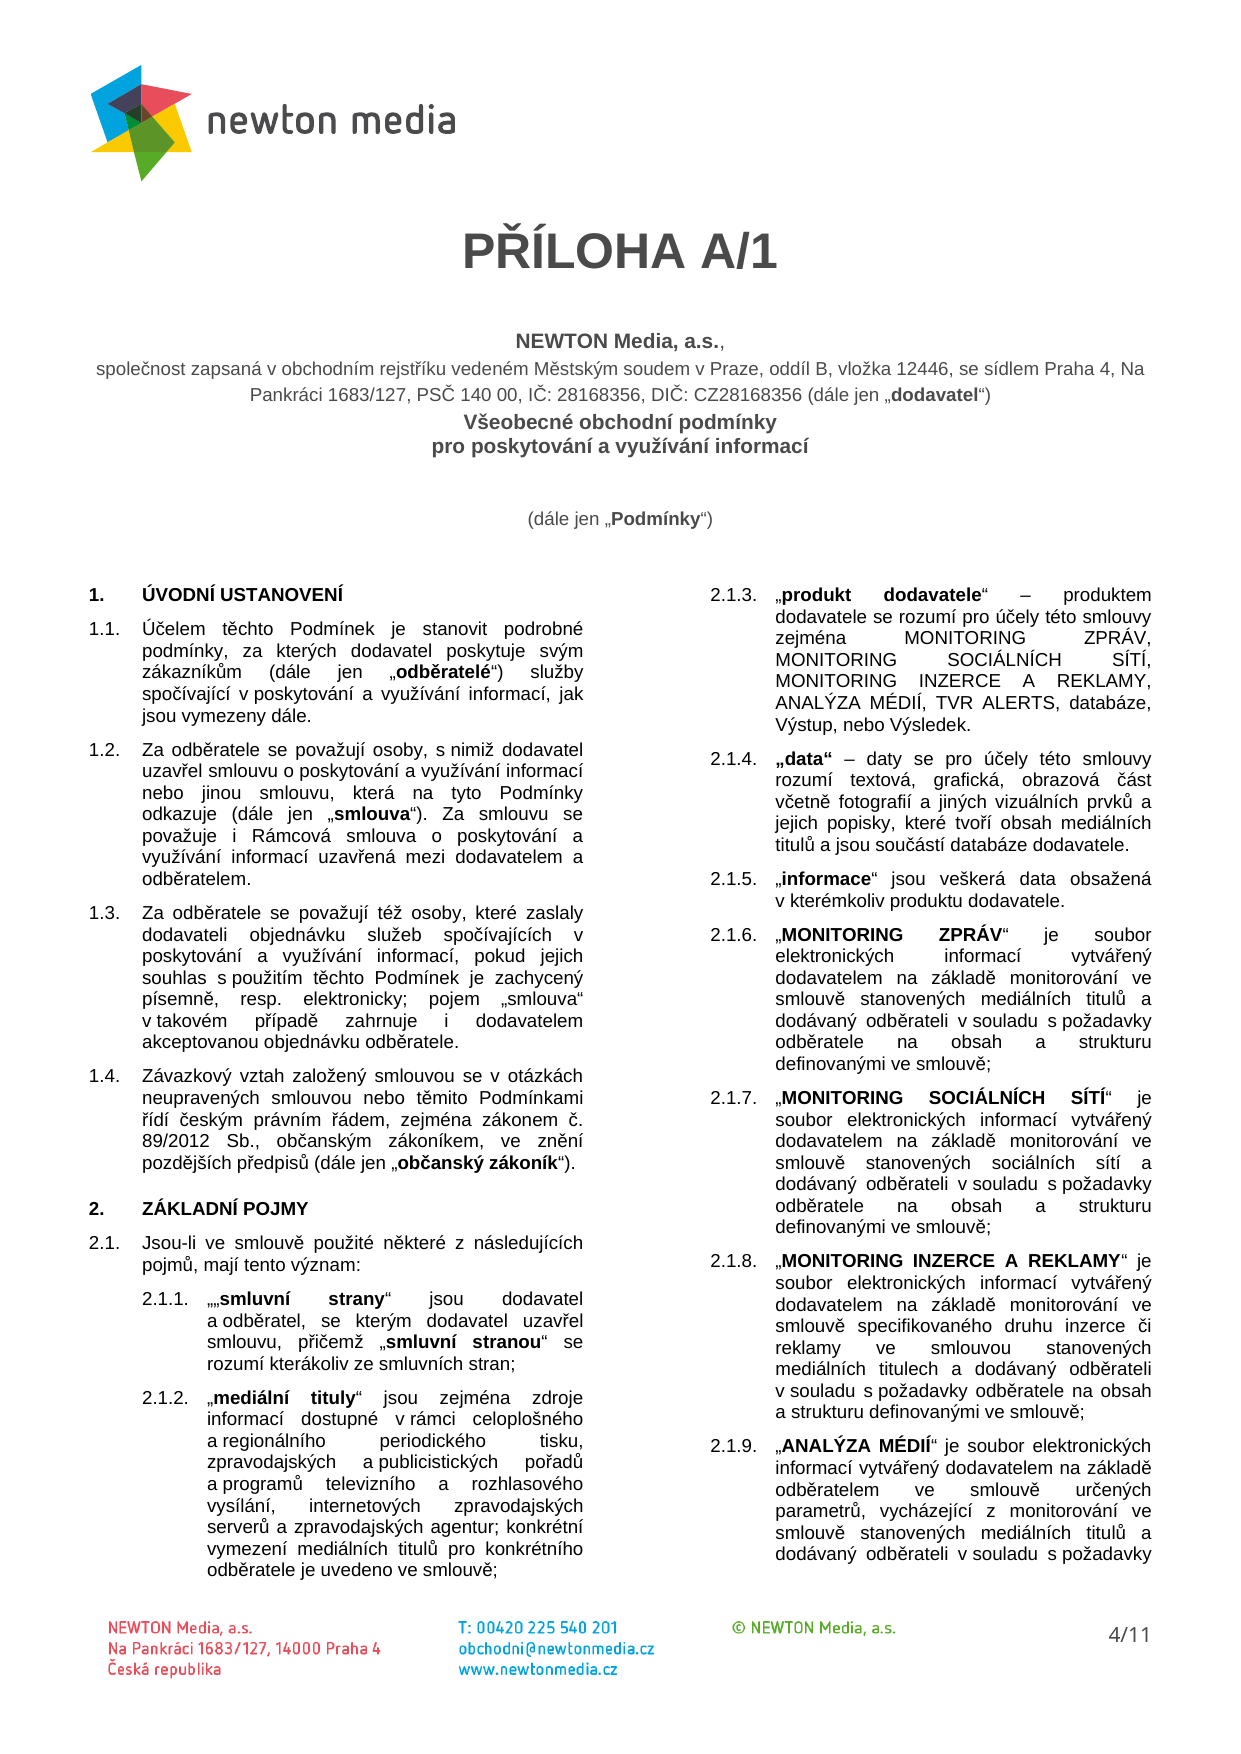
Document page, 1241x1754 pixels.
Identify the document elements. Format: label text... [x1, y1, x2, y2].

text Všeobecné obchodní podmínky pro poskytování a využívání informací [89, 409, 1152, 457]
list „mediální tituly“ jsou zejména zdroje informací dostupné v rámci celoplošného a regionálního periodického tisku, zpravodajských a publicistických pořadů a programů televizního a rozhlasového vysílání, internetových zpravodajských serverů a zpravodajských agentur; konkrétní vymezení mediálních titulů pro konkrétního odběratele je uvedeno ve smlouvě; [142, 1387, 583, 1581]
list Jsou-li ve smlouvě použité některé z následujících pojmů, mají tento význam: [89, 1232, 583, 1275]
picture [69, 1586, 922, 1703]
list Za odběratele se považují osoby, s nimiž dodavatel uzavřel smlouvu o poskytování a využívání informací nebo jinou smlouvu, která na tyto Podmínky odkazuje (dále jen „smlouva“). Za smlouvu se považuje i Rámcová smlouva o poskytování a využívání informací uzavřená mezi dodavatelem a odběratelem. [89, 738, 583, 889]
list „„smluvní strany“ jsou dodavatel a odběratel, se kterým dodavatel uzavřel smlouvu, přičemž „smluvní stranou“ se rozumí kterákoliv ze smluvních stran; [142, 1288, 583, 1374]
list ZÁKLADNÍ POJMY [89, 1198, 583, 1220]
text Příloha A/1 [89, 222, 1152, 279]
text NEWTON Media, a.s., [89, 329, 1152, 353]
list ÚVODNÍ USTANOVENÍ [89, 584, 583, 606]
list „produkt dodavatele“ – produktem dodavatele se rozumí pro účely této smlouvy zejména MONITORING ZPRÁV, MONITORING SOCIÁLNÍCH SÍTÍ, MONITORING INZERCE A REKLAMY, ANALÝZA MÉDIÍ, TVR ALERTS, databáze, Výstup, nebo Výsledek. [710, 584, 1152, 735]
list „informace“ jsou veškerá data obsažená v kterémkoliv produktu dodavatele. [710, 868, 1152, 911]
list „MONITORING INZERCE A REKLAMY“ je soubor elektronických informací vytvářený dodavatelem na základě monitorování ve smlouvě specifikovaného druhu inzerce či reklamy ve smlouvou stanovených mediálních titulech a dodávaný odběrateli v souladu s požadavky odběratele na obsah a strukturu definovanými ve smlouvě; [710, 1250, 1152, 1423]
text (dále jen „Podmínky“) [89, 507, 1152, 529]
list Za odběratele se považují též osoby, které zaslaly dodavateli objednávku služeb spočívajících v poskytování a využívání informací, pokud jejich souhlas s použitím těchto Podmínek je zachycený písemně, resp. elektronicky; pojem „smlouva“ v takovém případě zahrnuje i dodavatelem akceptovanou objednávku odběratele. [89, 902, 583, 1053]
list „MONITORING ZPRÁV“ je soubor elektronických informací vytvářený dodavatelem na základě monitorování ve smlouvě stanovených mediálních titulů a dodávaný odběrateli v souladu s požadavky odběratele na obsah a strukturu definovanými ve smlouvě; [710, 923, 1152, 1074]
list Účelem těchto Podmínek je stanovit podrobné podmínky, za kterých dodavatel poskytuje svým zákazníkům (dále jen „odběratelé“) služby spočívající v poskytování a využívání informací, jak jsou vymezeny dále. [89, 618, 583, 726]
list „data“ – daty se pro účely této smlouvy rozumí textová, grafická, obrazová část včetně fotografií a jiných vizuálních prvků a jejich popisky, které tvoří obsah mediálních titulů a jsou součástí databáze dodavatele. [710, 747, 1152, 855]
text společnost zapsaná v obchodním rejstříku vedeném Městským soudem v Praze, oddíl B, vložka 12446, se sídlem Praha 4, Na Pankráci 1683/127, PSČ 140 00, IČ: 28168356, DIČ: CZ28168356 (dále jen „dodavatel“) [89, 358, 1152, 405]
list Závazkový vztah založený smlouvou se v otázkách neupravených smlouvou nebo těmito Podmínkami řídí českým právním řádem, zejména zákonem č. 89/2012 Sb., občanským zákoníkem, ve znění pozdějších předpisů (dále jen „občanský zákoník“). [89, 1065, 583, 1173]
list „MONITORING SOCIÁLNÍCH SÍTÍ“ je soubor elektronických informací vytvářený dodavatelem na základě monitorování ve smlouvě stanovených sociálních sítí a dodávaný odběrateli v souladu s požadavky odběratele na obsah a strukturu definovanými ve smlouvě; [710, 1087, 1152, 1238]
